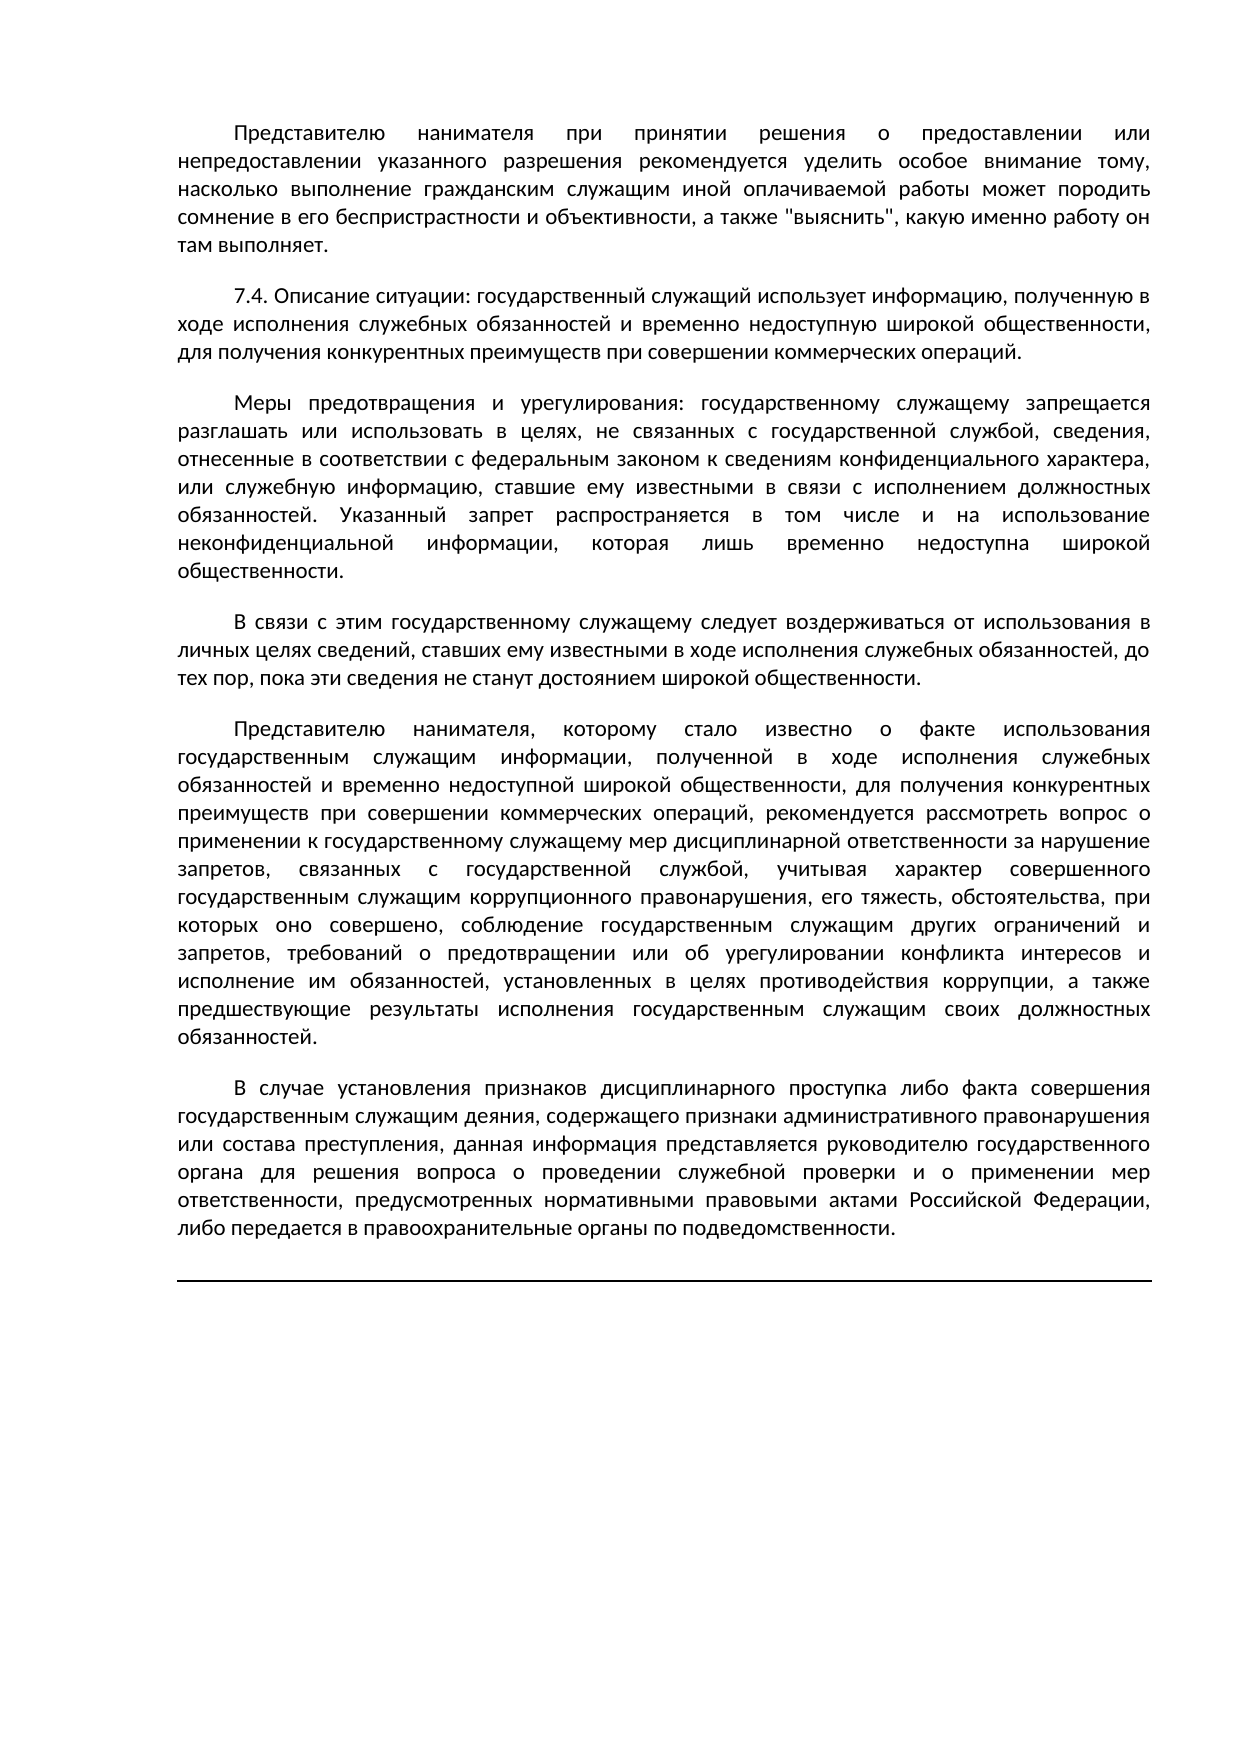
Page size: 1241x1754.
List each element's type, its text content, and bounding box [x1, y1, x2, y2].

text В случае установления признаков дисциплинарного проступка либо факта совершения государственным служащим деяния, содержащего признаки административного правонарушения или состава преступления, данная информация представляется руководителю государственного органа для решения вопроса о проведении служебной проверки и о применении мер ответственности, предусмотренных нормативными правовыми актами Российской Федерации, либо передается в правоохранительные органы по подведомственности. [177, 1073, 1152, 1241]
text Представителю нанимателя при принятии решения о предоставлении или непредоставлении указанного разрешения рекомендуется уделить особое внимание тому, насколько выполнение гражданским служащим иной оплачиваемой работы может породить сомнение в его беспристрастности и объективности, а также "выяснить", какую именно работу он там выполняет. [177, 118, 1152, 258]
text В связи с этим государственному служащему следует воздерживаться от использования в личных целях сведений, ставших ему известными в ходе исполнения служебных обязанностей, до тех пор, пока эти сведения не станут достоянием широкой общественности. [177, 607, 1152, 691]
text Меры предотвращения и урегулирования: государственному служащему запрещается разглашать или использовать в целях, не связанных с государственной службой, сведения, отнесенные в соответствии с федеральным законом к сведениям конфиденциального характера, или служебную информацию, ставшие ему известными в связи с исполнением должностных обязанностей. Указанный запрет распространяется в том числе и на использование неконфиденциальной информации, которая лишь временно недоступна широкой общественности. [177, 388, 1152, 584]
text Представителю нанимателя, которому стало известно о факте использования государственным служащим информации, полученной в ходе исполнения служебных обязанностей и временно недоступной широкой общественности, для получения конкурентных преимуществ при совершении коммерческих операций, рекомендуется рассмотреть вопрос о применении к государственному служащему мер дисциплинарной ответственности за нарушение запретов, связанных с государственной службой, учитывая характер совершенного государственным служащим коррупционного правонарушения, его тяжесть, обстоятельства, при которых оно совершено, соблюдение государственным служащим других ограничений и запретов, требований о предотвращении или об урегулировании конфликта интересов и исполнение им обязанностей, установленных в целях противодействия коррупции, а также предшествующие результаты исполнения государственным служащим своих должностных обязанностей. [177, 714, 1152, 1050]
text 7.4. Описание ситуации: государственный служащий использует информацию, полученную в ходе исполнения служебных обязанностей и временно недоступную широкой общественности, для получения конкурентных преимуществ при совершении коммерческих операций. [177, 281, 1152, 365]
